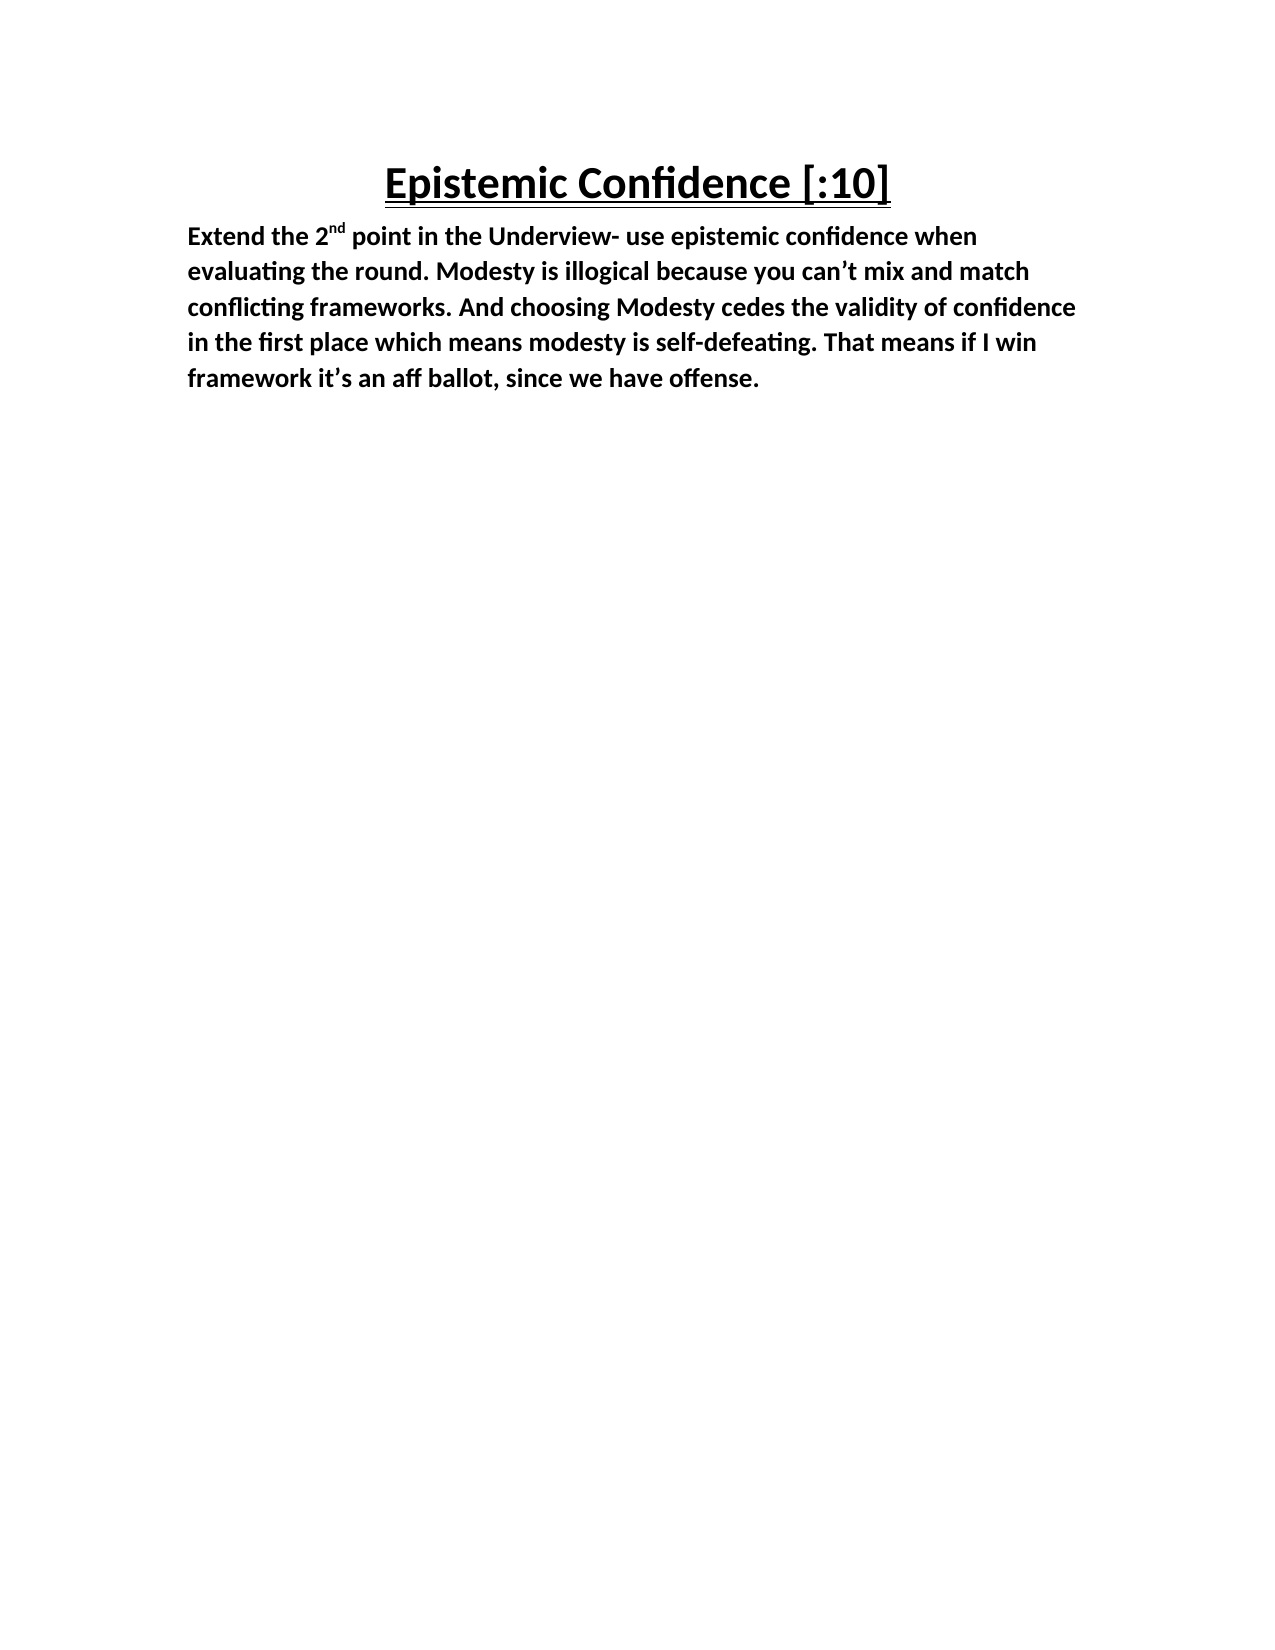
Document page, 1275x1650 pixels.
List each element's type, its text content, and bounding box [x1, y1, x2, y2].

subtitle Extend the 2nd point in the Underview- use epistemic confidence when evaluating the round. Modesty is illogical because you can’t mix and match conflicting frameworks. And choosing Modesty cedes the validity of confidence in the first place which means modesty is self-defeating. That means if I win framework it’s an aff ballot, since we have offense. [187, 219, 1087, 394]
subtitle Epistemic Confidence [:10] [187, 154, 1087, 210]
